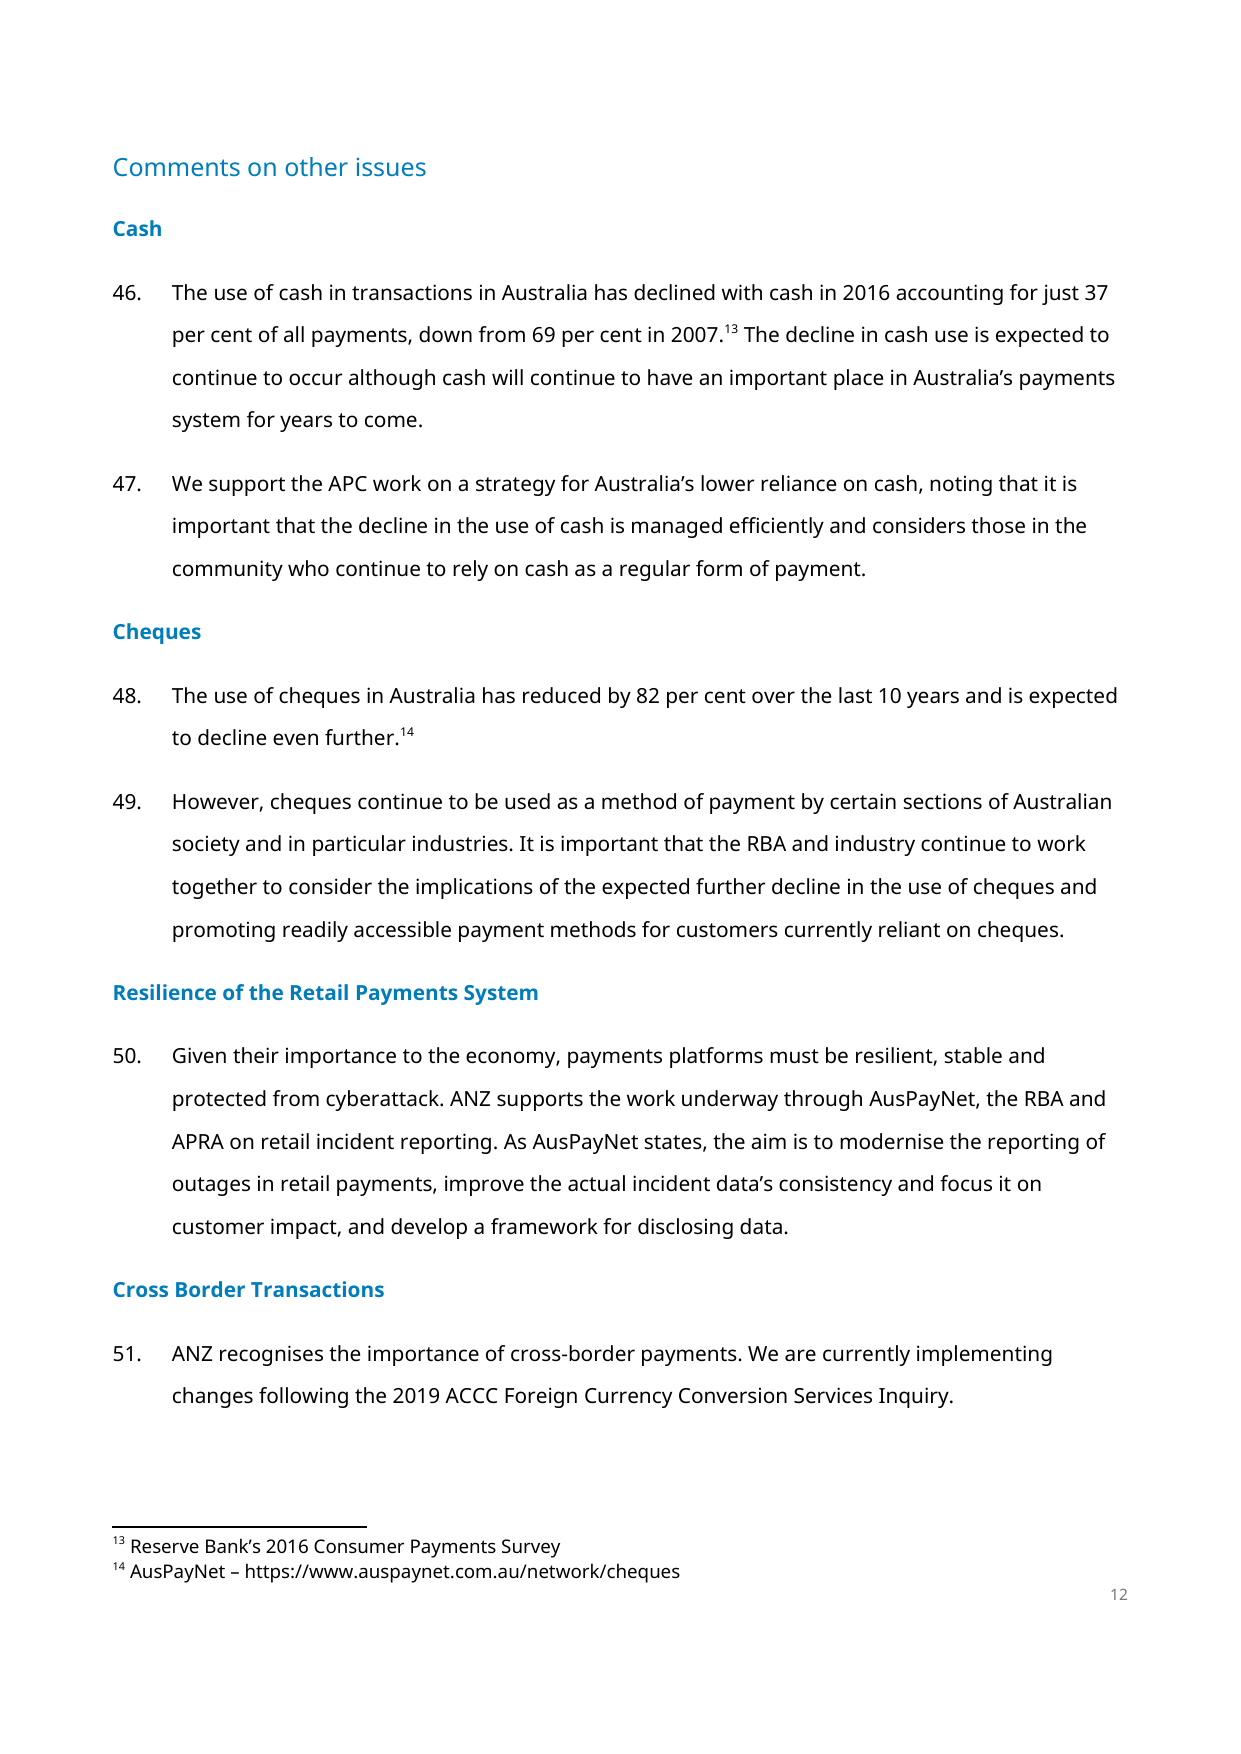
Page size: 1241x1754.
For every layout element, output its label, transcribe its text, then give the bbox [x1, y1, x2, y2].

list However, cheques continue to be used as a method of payment by certain sections of Australian society and in particular industries. It is important that the RBA and industry continue to work together to consider the implications of the expected further decline in the use of cheques and promoting readily accessible payment methods for customers currently reliant on cheques. [112, 787, 1128, 943]
subtitle Cross Border Transactions [112, 1276, 1128, 1304]
list The use of cheques in Australia has reduced by 82 per cent over the last 10 years and is expected to decline even further. [112, 681, 1128, 752]
subtitle Comments on other issues [112, 150, 1128, 184]
list The use of cash in transactions in Australia has declined with cash in 2016 accounting for just 37 per cent of all payments, down from 69 per cent in 2007. The decline in cash use is expected to continue to occur although cash will continue to have an important place in Australia’s payments system for years to come. [112, 278, 1128, 434]
list ANZ recognises the importance of cross-border payments. We are currently implementing changes following the 2019 ACCC Foreign Currency Conversion Services Inquiry. [112, 1339, 1128, 1410]
list Given their importance to the economy, payments platforms must be resilient, stable and protected from cyberattack. ANZ supports the work underway through AusPayNet, the RBA and APRA on retail incident reporting. As AusPayNet states, the aim is to modernise the reporting of outages in retail payments, improve the actual incident data’s consistency and focus it on customer impact, and develop a framework for disclosing data. [112, 1042, 1128, 1241]
subtitle Cheques [112, 617, 1128, 646]
subtitle Cash [112, 214, 1128, 243]
list We support the APC work on a strategy for Australia’s lower reliance on cash, noting that it is important that the decline in the use of cash is managed efficiently and considers those in the community who continue to rely on cash as a regular form of payment. [112, 469, 1128, 582]
subtitle Resilience of the Retail Payments System [112, 978, 1128, 1007]
